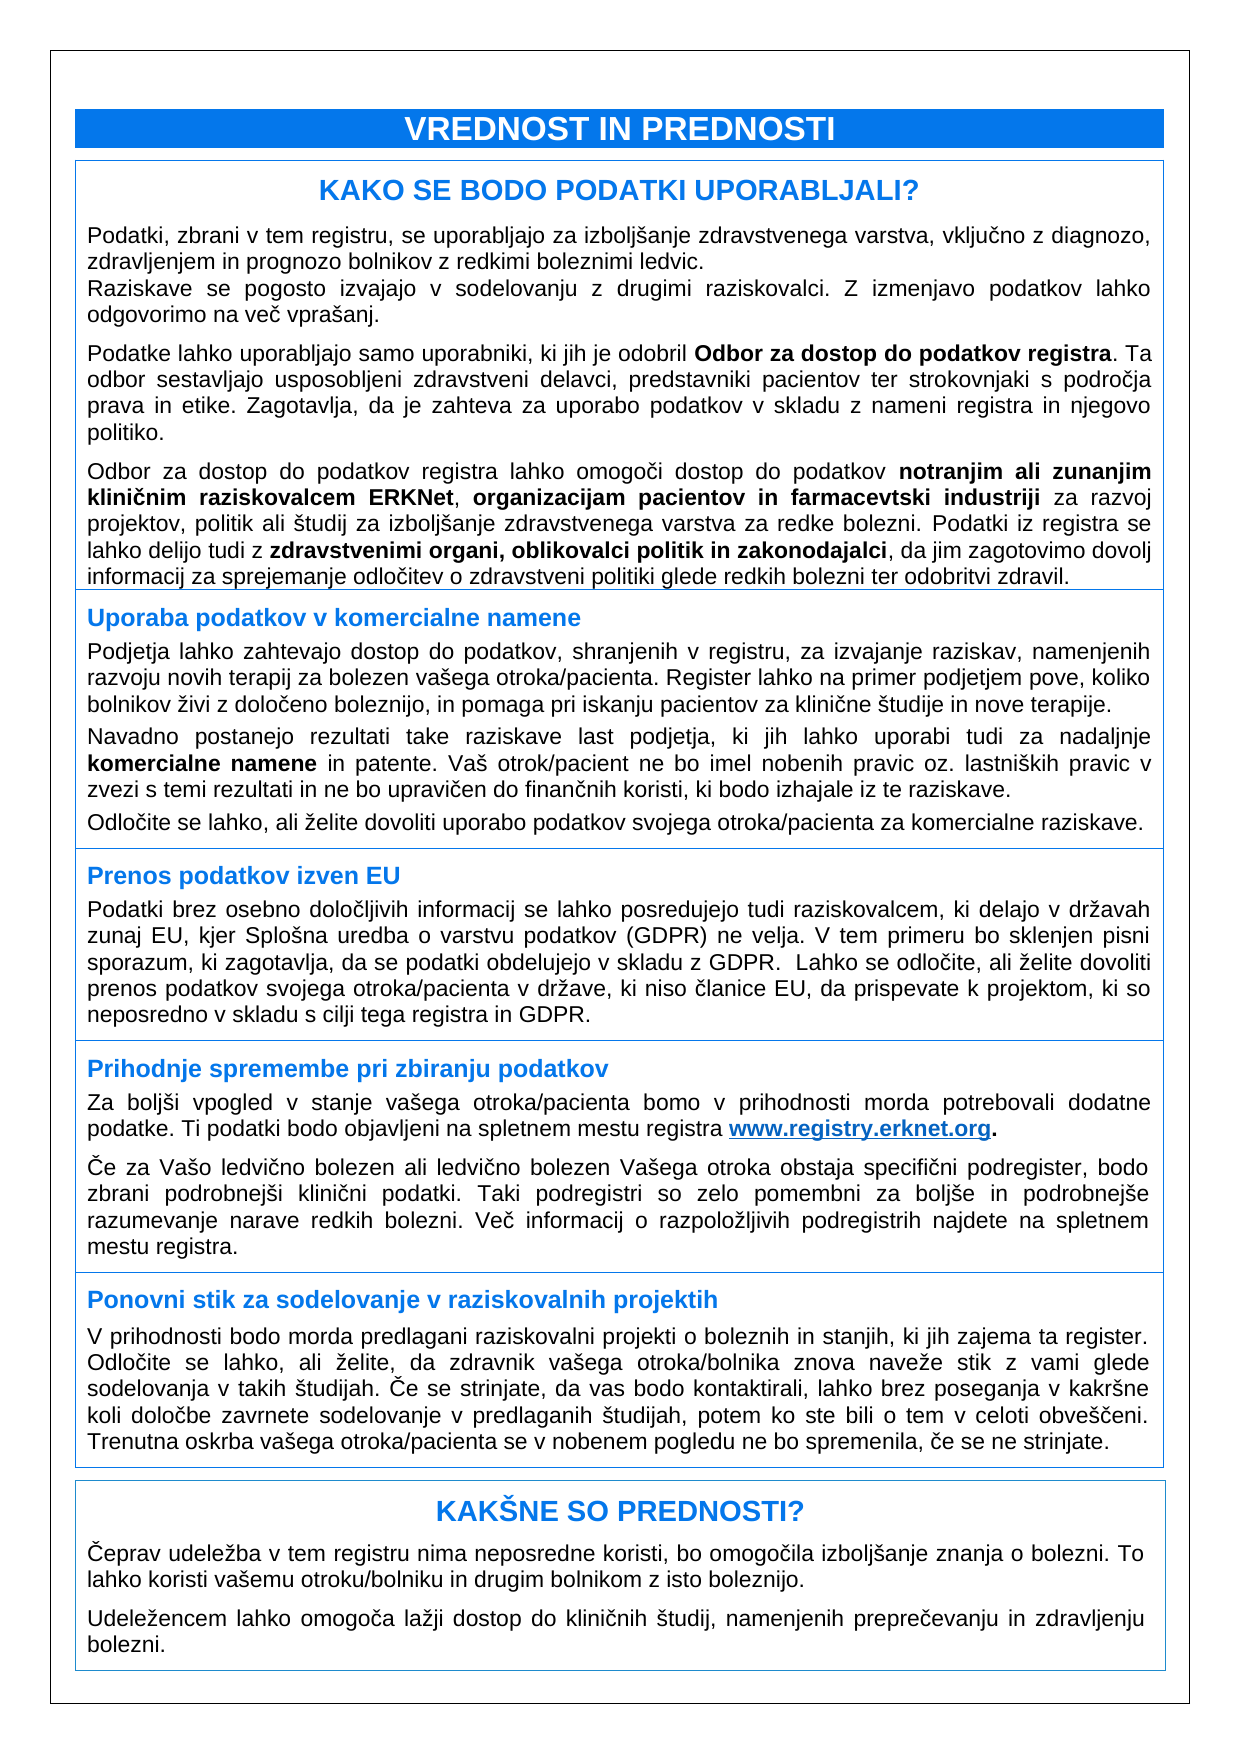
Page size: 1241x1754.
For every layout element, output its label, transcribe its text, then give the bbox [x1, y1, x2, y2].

table_header VREDNOST IN PREDNOSTI [75, 109, 1164, 148]
table_header KAKO SE BODO PODATKI UPORABLJALI? Podatki, zbrani v tem registru, se uporabljajo za izboljšanje zdravstvenega varstva, vključno z diagnozo, zdravljenjem in prognozo bolnikov z redkimi boleznimi ledvic. Raziskave se pogosto izvajajo v sodelovanju z drugimi raziskovalci. Z izmenjavo podatkov lahko odgovorimo na več vprašanj. Podatke lahko uporabljajo samo uporabniki, ki jih je odobril Odbor za dostop do podatkov registra. Ta odbor sestavljajo usposobljeni zdravstveni delavci, predstavniki pacientov ter strokovnjaki s področja prava in etike. Zagotavlja, da je zahteva za uporabo podatkov v skladu z nameni registra in njegovo politiko. Odbor za dostop do podatkov registra lahko omogoči dostop do podatkov notranjim ali zunanjim kliničnim raziskovalcem ERKNet, organizacijam pacientov in farmacevtski industriji za razvoj projektov, politik ali študij za izboljšanje zdravstvenega varstva za redke bolezni. Podatki iz registra se lahko delijo tudi z zdravstvenimi organi, oblikovalci politik in zakonodajalci, da jim zagotovimo dovolj informacij za sprejemanje odločitev o zdravstveni politiki glede redkih bolezni ter odobritvi zdravil. [76, 161, 1163, 589]
table_header KAKŠNE SO PREDNOSTI? Čeprav udeležba v tem registru nima neposredne koristi, bo omogočila izboljšanje znanja o bolezni. To lahko koristi vašemu otroku/bolniku in drugim bolnikom z isto boleznijo. Udeležencem lahko omogoča lažji dostop do kliničnih študij, namenjenih preprečevanju in zdravljenju bolezni. [76, 1481, 1165, 1670]
table_cell Prenos podatkov izven EU Podatki brez osebno določljivih informacij se lahko posredujejo tudi raziskovalcem, ki delajo v državah zunaj EU, kjer Splošna uredba o varstvu podatkov (GDPR) ne velja. V tem primeru bo sklenjen pisni sporazum, ki zagotavlja, da se podatki obdelujejo v skladu z GDPR. Lahko se odločite, ali želite dovoliti prenos podatkov svojega otroka/pacienta v države, ki niso članice EU, da prispevate k projektom, ki so neposredno v skladu s cilji tega registra in GDPR. [76, 849, 1163, 1040]
table_cell Uporaba podatkov v komercialne namene Podjetja lahko zahtevajo dostop do podatkov, shranjenih v registru, za izvajanje raziskav, namenjenih razvoju novih terapij za bolezen vašega otroka/pacienta. Register lahko na primer podjetjem pove, koliko bolnikov živi z določeno boleznijo, in pomaga pri iskanju pacientov za klinične študije in nove terapije. Navadno postanejo rezultati take raziskave last podjetja, ki jih lahko uporabi tudi za nadaljnje komercialne namene in patente. Vaš otrok/pacient ne bo imel nobenih pravic oz. lastniških pravic v zvezi s temi rezultati in ne bo upravičen do finančnih koristi, ki bodo izhajale iz te raziskave. Odločite se lahko, ali želite dovoliti uporabo podatkov svojega otroka/pacienta za komercialne raziskave. [76, 590, 1163, 847]
table_cell Prihodnje spremembe pri zbiranju podatkov Za boljši vpogled v stanje vašega otroka/pacienta bomo v prihodnosti morda potrebovali dodatne podatke. Ti podatki bodo objavljeni na spletnem mestu registra www.registry.erknet.org. Če za Vašo ledvično bolezen ali ledvično bolezen Vašega otroka obstaja specifični podregister, bodo zbrani podrobnejši klinični podatki. Taki podregistri so zelo pomembni za boljše in podrobnejše razumevanje narave redkih bolezni. Več informacij o razpoložljivih podregistrih najdete na spletnem mestu registra. [76, 1041, 1163, 1272]
table_cell Ponovni stik za sodelovanje v raziskovalnih projektih V prihodnosti bodo morda predlagani raziskovalni projekti o boleznih in stanjih, ki jih zajema ta register. Odločite se lahko, ali želite, da zdravnik vašega otroka/bolnika znova naveže stik z vami glede sodelovanja v takih študijah. Če se strinjate, da vas bodo kontaktirali, lahko brez poseganja v kakršne koli določbe zavrnete sodelovanje v predlaganih študijah, potem ko ste bili o tem v celoti obveščeni. Trenutna oskrba vašega otroka/pacienta se v nobenem pogledu ne bo spremenila, če se ne strinjate. [76, 1273, 1163, 1467]
